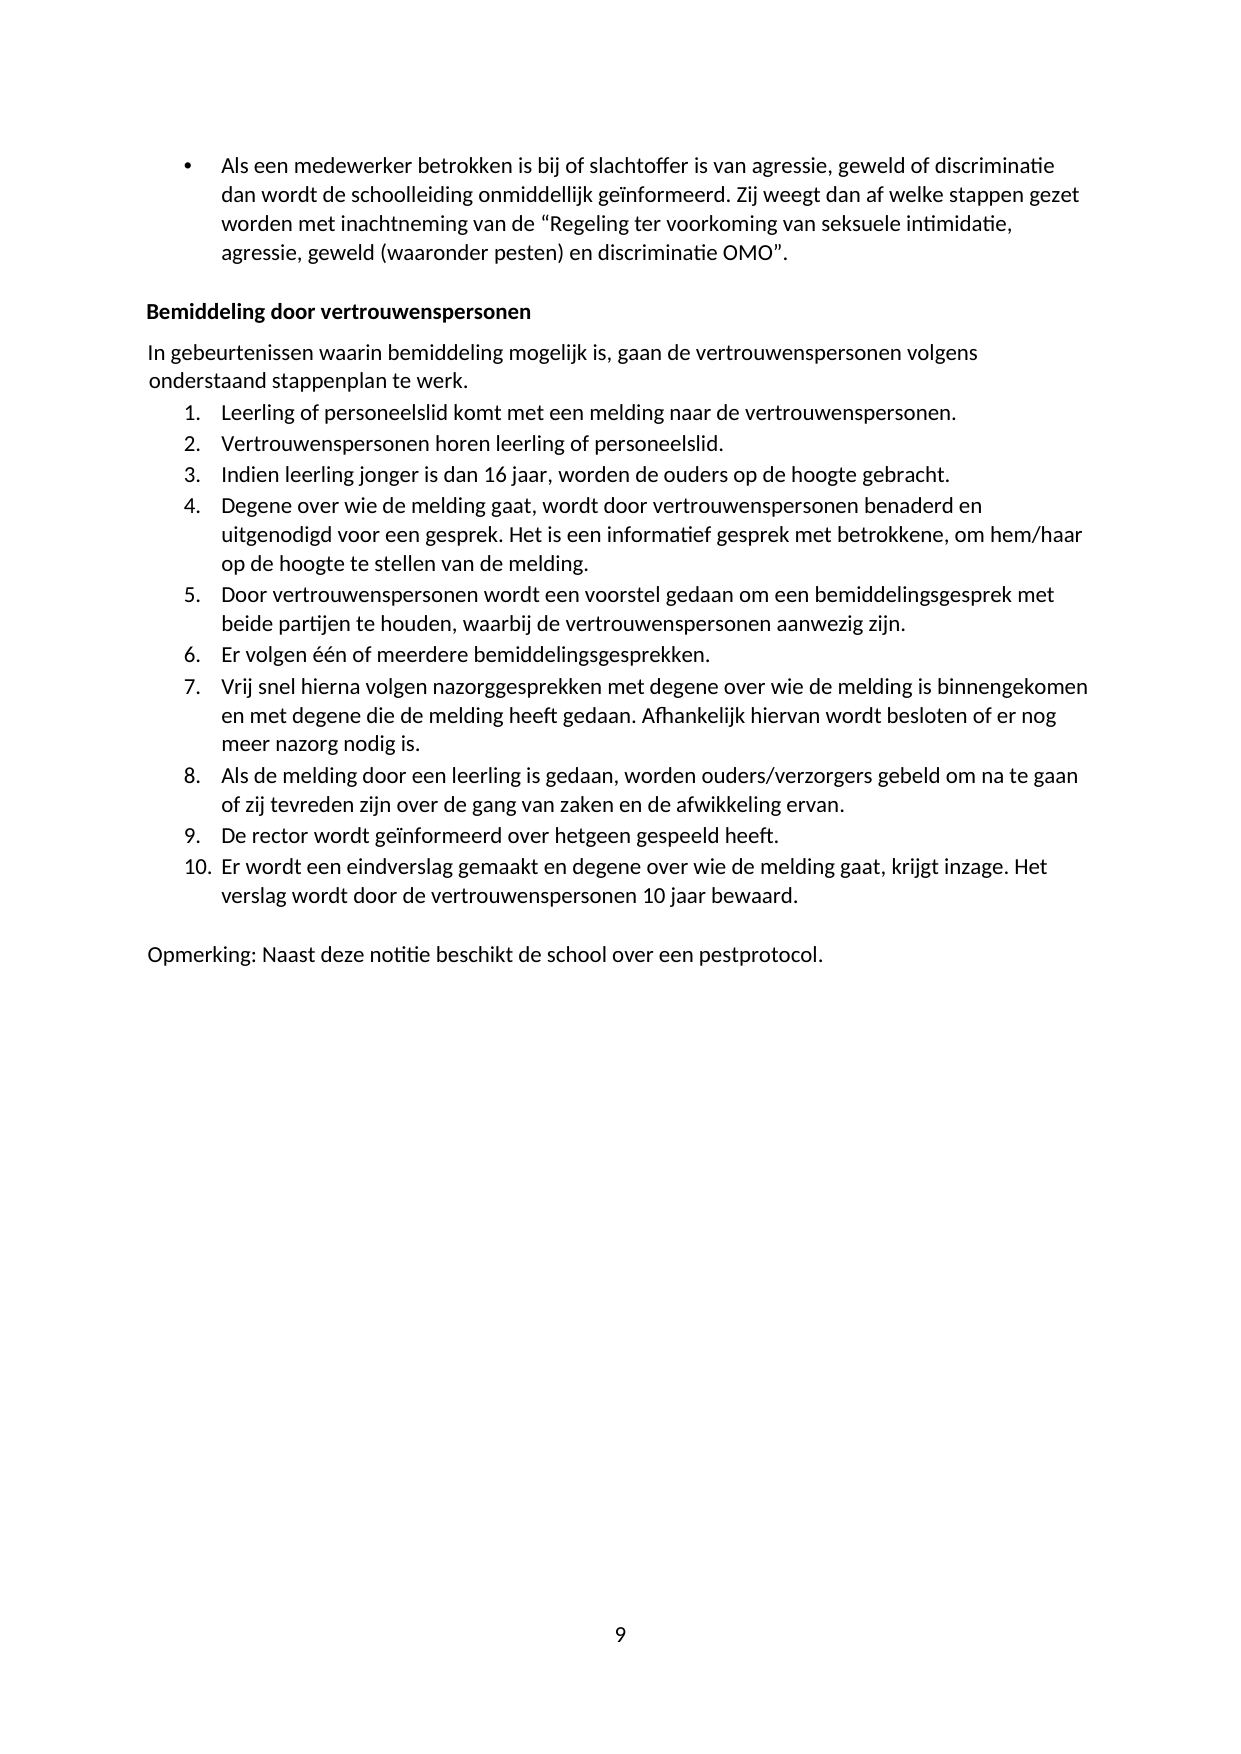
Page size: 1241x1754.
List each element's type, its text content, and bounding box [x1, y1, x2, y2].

list Leerling of personeelslid komt met een melding naar de vertrouwenspersonen. [183, 398, 1093, 426]
list Door vertrouwenspersonen wordt een voorstel gedaan om een bemiddelingsgesprek met beide partijen te houden, waarbij de vertrouwenspersonen aanwezig zijn. [183, 581, 1093, 637]
list Er volgen één of meerdere bemiddelingsgesprekken. [183, 641, 1093, 669]
list Als een medewerker betrokken is bij of slachtoffer is van agressie, geweld of discriminatie dan wordt de schoolleiding onmiddellijk geïnformeerd. Zij weegt dan af welke stappen gezet worden met inachtneming van de “Regeling ter voorkoming van seksuele intimidatie, agressie, geweld (waaronder pesten) en discriminatie OMO”. [183, 152, 1093, 266]
text Opmerking: Naast deze notitie beschikt de school over een pestprotocol. [147, 940, 1093, 968]
text In gebeurtenissen waarin bemiddeling mogelijk is, gaan de vertrouwenspersonen volgens onderstaand stappenplan te werk. [147, 338, 1093, 394]
list Als de melding door een leerling is gedaan, worden ouders/verzorgers gebeld om na te gaan of zij tevreden zijn over de gang van zaken en de afwikkeling ervan. [183, 761, 1093, 818]
list Vertrouwenspersonen horen leerling of personeelslid. [183, 429, 1093, 457]
list Er wordt een eindverslag gemaakt en degene over wie de melding gaat, krijgt inzage. Het verslag wordt door de vertrouwenspersonen 10 jaar bewaard. [183, 852, 1093, 909]
list Vrij snel hierna volgen nazorggesprekken met degene over wie de melding is binnengekomen en met degene die de melding heeft gedaan. Afhankelijk hiervan wordt besloten of er nog meer nazorg nodig is. [183, 672, 1093, 758]
subtitle Bemiddeling door vertrouwenspersonen [146, 297, 1123, 325]
list Indien leerling jonger is dan 16 jaar, worden de ouders op de hoogte gebracht. [183, 460, 1093, 488]
list Degene over wie de melding gaat, wordt door vertrouwenspersonen benaderd en uitgenodigd voor een gesprek. Het is een informatief gesprek met betrokkene, om hem/haar op de hoogte te stellen van de melding. [183, 492, 1093, 577]
list De rector wordt geïnformeerd over hetgeen gespeeld heeft. [183, 821, 1093, 849]
